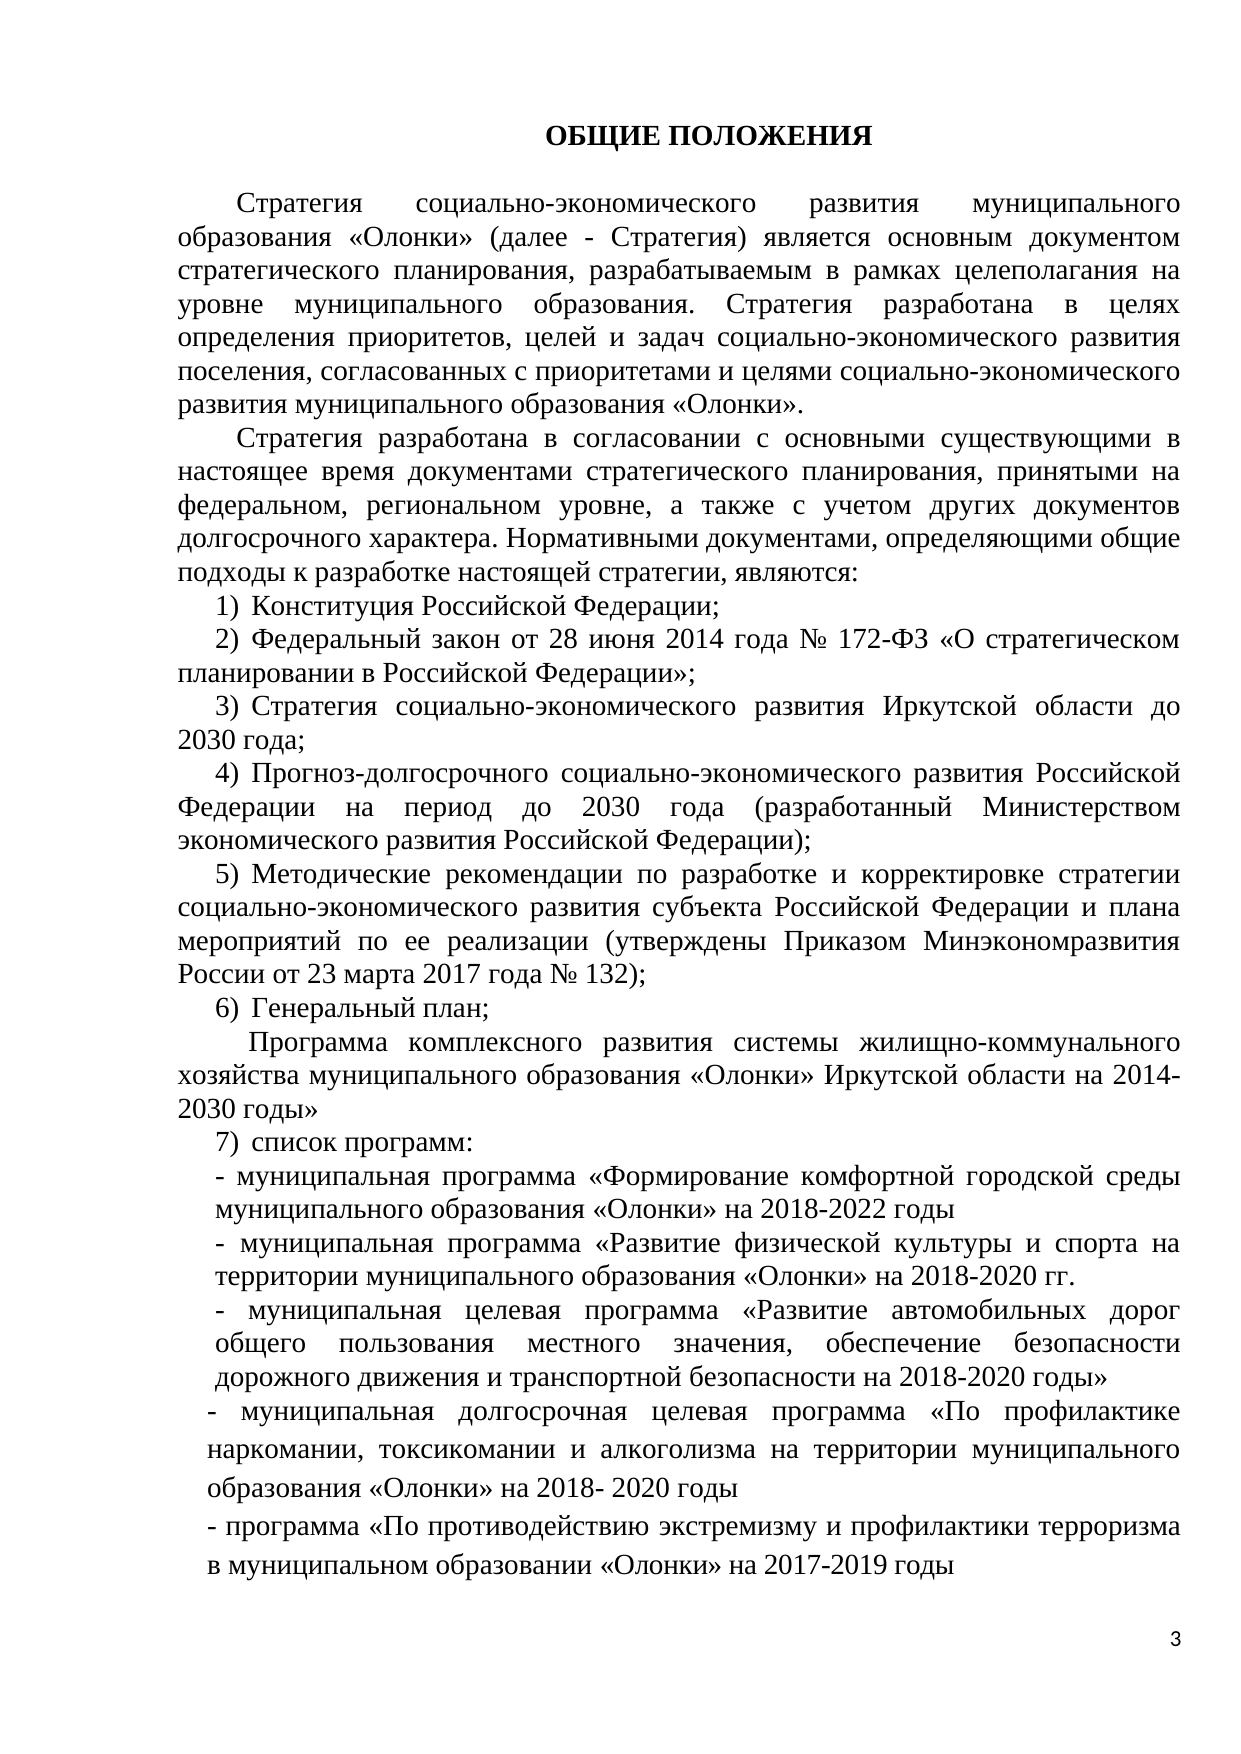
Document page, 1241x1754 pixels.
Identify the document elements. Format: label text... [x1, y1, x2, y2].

list Конституция Российской Федерации; [177, 588, 1181, 621]
text ОБЩИЕ ПОЛОЖЕНИЯ [177, 118, 1181, 152]
list Стратегия социально-экономического развития Иркутской области до 2030 года; [177, 688, 1181, 755]
list Прогноз-долгосрочного социально-экономического развития Российской Федерации на период до 2030 года (разработанный Министерством экономического развития Российской Федерации); [177, 755, 1181, 856]
list Методические рекомендации по разработке и корректировке стратегии социально-экономического развития субъекта Российской Федерации и плана мероприятий по ее реализации (утверждены Приказом Минэкономразвития России от 23 марта 2017 года № 132); [177, 856, 1181, 990]
text - муниципальная долгосрочная целевая программа «По профилактике наркомании, токсикомании и алкоголизма на территории муниципального образования «Олонки» на 2018- 2020 годы [207, 1393, 1181, 1503]
list - муниципальная целевая программа «Развитие автомобильных дорог общего пользования местного значения, обеспечение безопасности дорожного движения и транспортной безопасности на 2018-2020 годы» [215, 1292, 1181, 1393]
list Генеральный план; [177, 990, 1181, 1024]
text Программа комплексного развития системы жилищно-коммунального хозяйства муниципального образования «Олонки» Иркутской области на 2014-2030 годы» [177, 1024, 1181, 1124]
text Стратегия социально-экономического развития муниципального образования «Олонки» (далее - Стратегия) является основным документом стратегического планирования, разрабатываемым в рамках целеполагания на уровне муниципального образования. Стратегия разработана в целях определения приоритетов, целей и задач социально-экономического развития поселения, согласованных с приоритетами и целями социально-экономического развития муниципального образования «Олонки». [177, 185, 1181, 420]
text - программа «По противодействию экстремизму и профилактики терроризма в муниципальном образовании «Олонки» на 2017-2019 годы [207, 1508, 1181, 1580]
text Стратегия разработана в согласовании с основными существующими в настоящее время документами стратегического планирования, принятыми на федеральном, региональном уровне, а также с учетом других документов долгосрочного характера. Нормативными документами, определяющими общие подходы к разработке настоящей стратегии, являются: [177, 420, 1181, 588]
list - муниципальная программа «Формирование комфортной городской среды муниципального образования «Олонки» на 2018-2022 годы [215, 1158, 1181, 1225]
list список программ: [177, 1124, 1181, 1158]
list - муниципальная программа «Развитие физической культуры и спорта на территории муниципального образования «Олонки» на 2018-2020 гг. [215, 1225, 1181, 1292]
list Федеральный закон от 28 июня 2014 года № 172-ФЗ «О стратегическом планировании в Российской Федерации»; [177, 621, 1181, 688]
